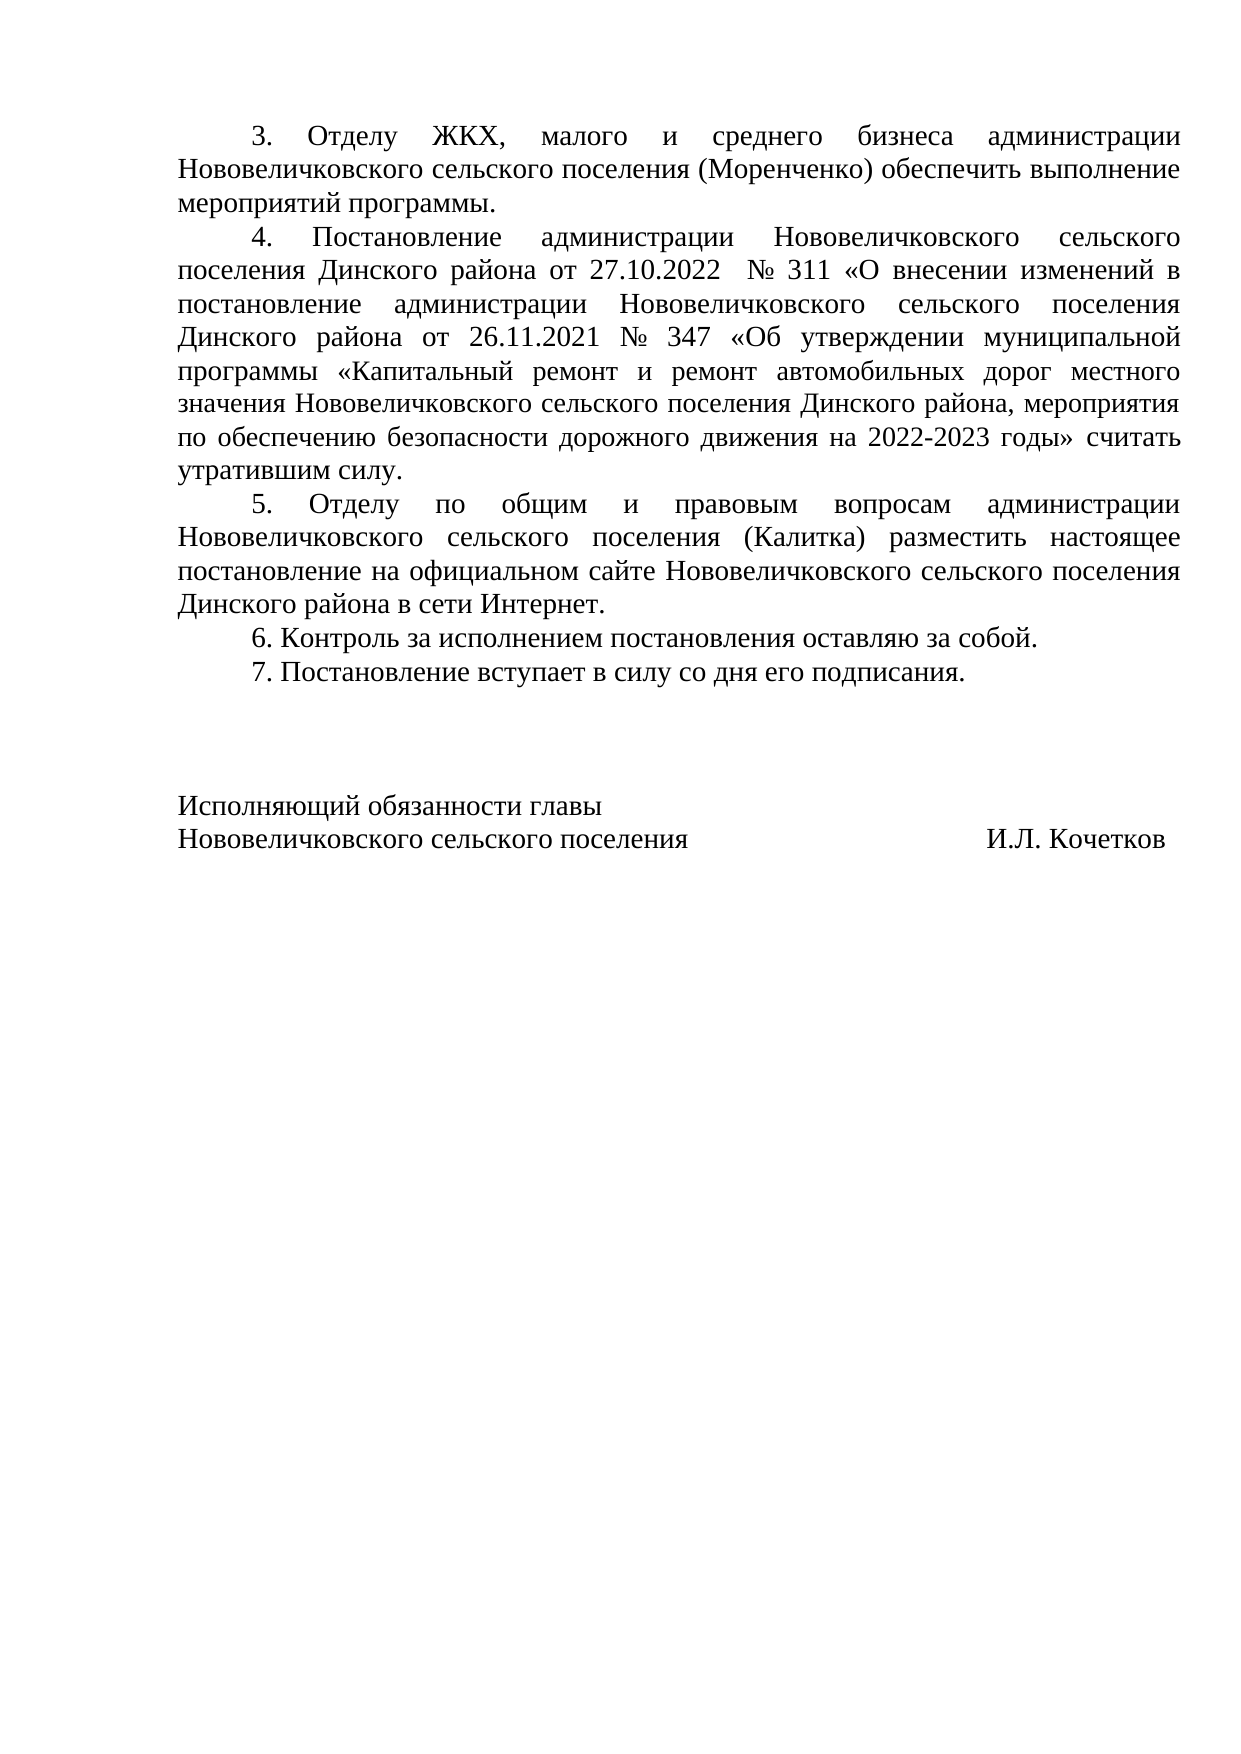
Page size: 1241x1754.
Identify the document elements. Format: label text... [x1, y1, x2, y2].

text Исполняющий обязанности главы [177, 788, 1181, 821]
text 7. Постановление вступает в силу со дня его подписания. [177, 654, 1181, 687]
text 6. Контроль за исполнением постановления оставляю за собой. [177, 620, 1181, 654]
text 4. Постановление администрации Нововеличковского сельского поселения Динского района от 27.10.2022 № 311 «О внесении изменений в постановление администрации Нововеличковского сельского поселения Динского района от 26.11.2021 № 347 «Об утверждении муниципальной программы «Капитальный ремонт и ремонт автомобильных дорог местного значения Нововеличковского сельского поселения Динского района, мероприятия по обеспечению безопасности дорожного движения на 2022-2023 годы» считать утратившим силу. [177, 219, 1181, 486]
text Нововеличковского сельского поселения И.Л. Кочетков [177, 821, 1181, 855]
text 3. Отделу ЖКХ, малого и среднего бизнеса администрации Нововеличковского сельского поселения (Моренченко) обеспечить выполнение мероприятий программы. [177, 118, 1181, 219]
text 5. Отделу по общим и правовым вопросам администрации Нововеличковского сельского поселения (Калитка) разместить настоящее постановление на официальном сайте Нововеличковского сельского поселения Динского района в сети Интернет. [177, 486, 1181, 620]
